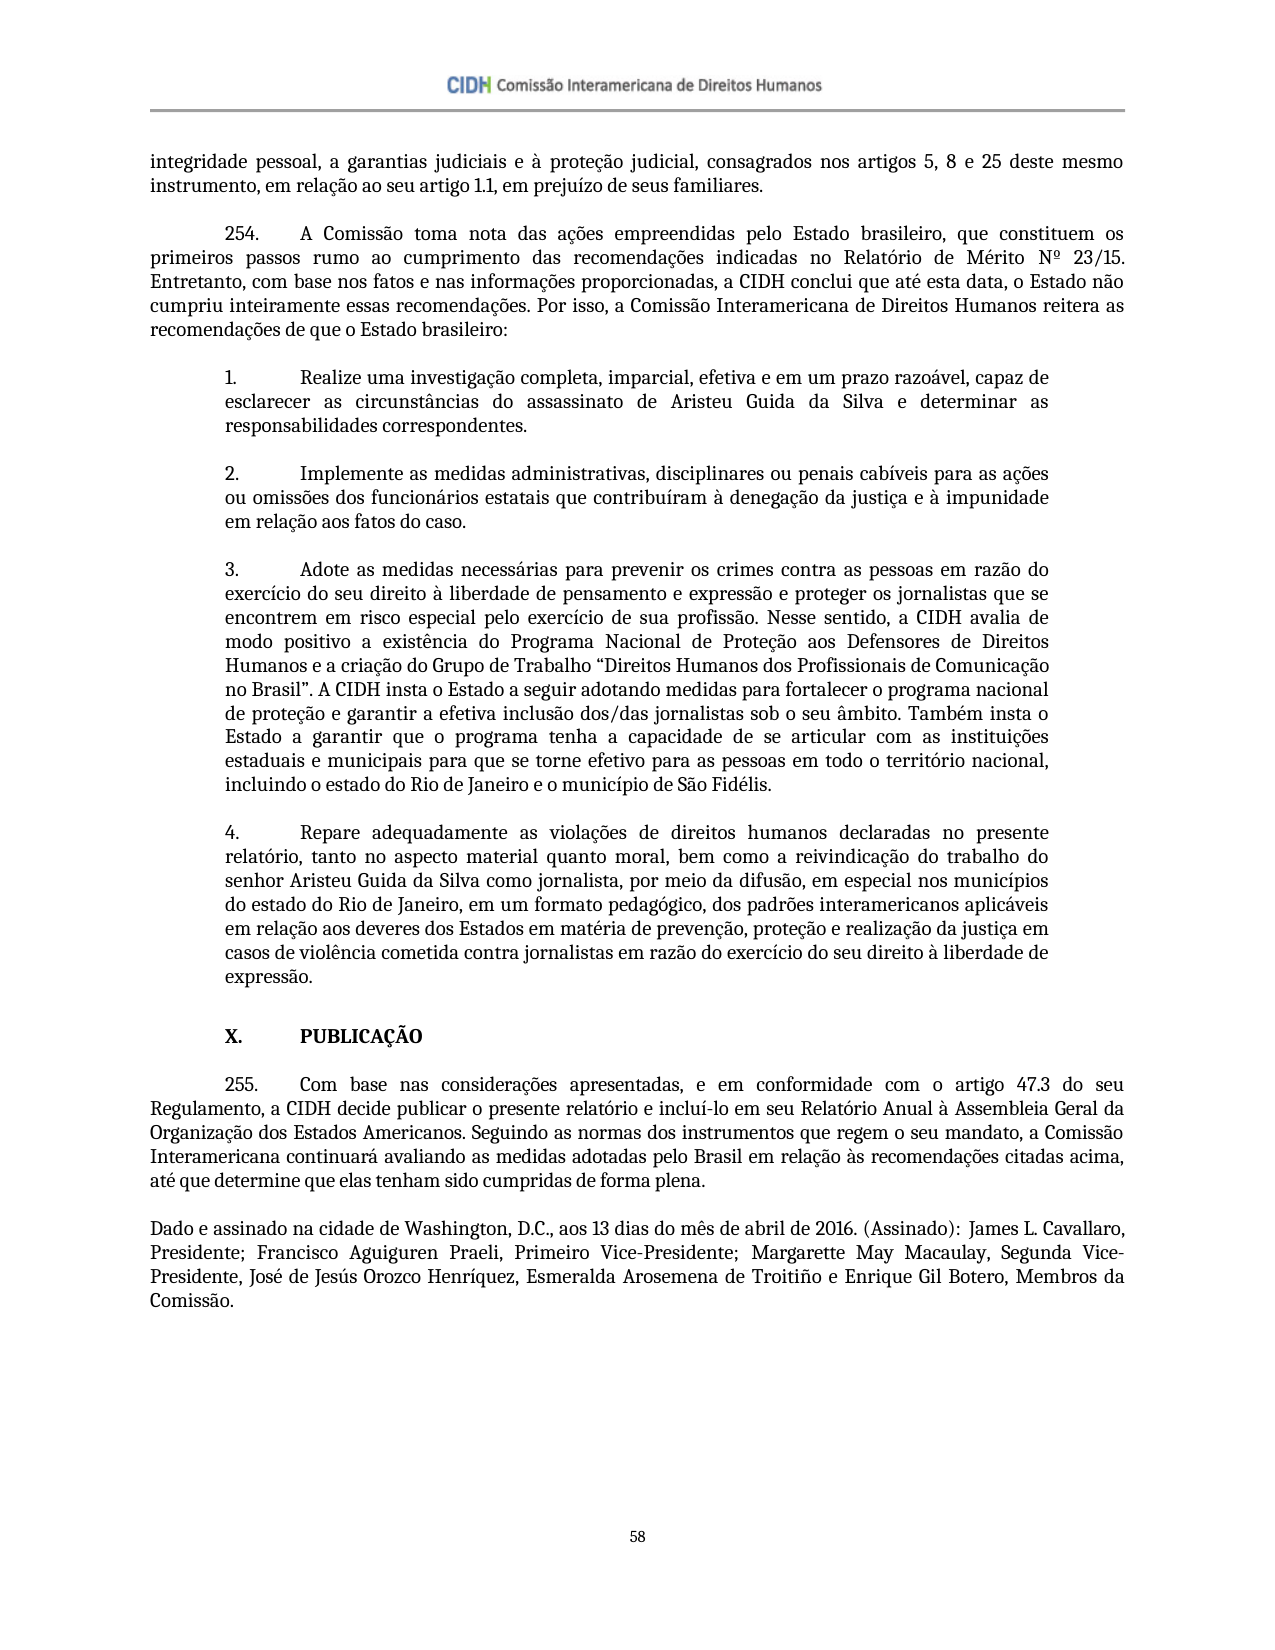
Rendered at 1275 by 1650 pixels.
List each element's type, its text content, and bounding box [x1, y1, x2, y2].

list Realize uma investigação completa, imparcial, efetiva e em um prazo razoável, capaz de esclarecer as circunstâncias do assassinato de Aristeu Guida da Silva e determinar as responsabilidades correspondentes. [225, 366, 1050, 438]
list A Comissão toma nota das ações empreendidas pelo Estado brasileiro, que constituem os primeiros passos rumo ao cumprimento das recomendações indicadas no Relatório de Mérito Nº 23/15. Entretanto, com base nos fatos e nas informações proporcionadas, a CIDH conclui que até esta data, o Estado não cumpriu inteiramente essas recomendações. Por isso, a Comissão Interamericana de Direitos Humanos reitera as recomendações de que o Estado brasileiro: [150, 222, 1125, 342]
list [150, 150, 1125, 198]
text Dado e assinado na cidade de Washington, D.C., aos 13 dias do mês de abril de 2016. (Assinado): James L. Cavallaro, Presidente; Francisco Aguiguren Praeli, Primeiro Vice-Presidente; Margarette May Macaulay, Segunda Vice-Presidente, José de Jesús Orozco Henríquez, Esmeralda Arosemena de Troitiño e Enrique Gil Botero, Membros da Comissão. [150, 1217, 1125, 1313]
list Implemente as medidas administrativas, disciplinares ou penais cabíveis para as ações ou omissões dos funcionários estatais que contribuíram à denegação da justiça e à impunidade em relação aos fatos do caso. [225, 462, 1050, 533]
subtitle Publicação [225, 1025, 1125, 1049]
list Com base nas considerações apresentadas, e em conformidade com o artigo 47.3 do seu Regulamento, a CIDH decide publicar o presente relatório e incluí-lo em seu Relatório Anual à Assembleia Geral da Organização dos Estados Americanos. Seguindo as normas dos instrumentos que regem o seu mandato, a Comissão Interamericana continuará avaliando as medidas adotadas pelo Brasil em relação às recomendações citadas acima, até que determine que elas tenham sido cumpridas de forma plena. [150, 1073, 1125, 1193]
picture [428, 75, 847, 96]
list Adote as medidas necessárias para prevenir os crimes contra as pessoas em razão do exercício do seu direito à liberdade de pensamento e expressão e proteger os jornalistas que se encontrem em risco especial pelo exercício de sua profissão. Nesse sentido, a CIDH avalia de modo positivo a existência do Programa Nacional de Proteção aos Defensores de Direitos Humanos e a criação do Grupo de Trabalho “Direitos Humanos dos Profissionais de Comunicação no Brasil”. A CIDH insta o Estado a seguir adotando medidas para fortalecer o programa nacional de proteção e garantir a efetiva inclusão dos/das jornalistas sob o seu âmbito. Também insta o Estado a garantir que o programa tenha a capacidade de se articular com as instituições estaduais e municipais para que se torne efetivo para as pessoas em todo o território nacional, incluindo o estado do Rio de Janeiro e o município de São Fidélis. [225, 557, 1050, 797]
list Repare adequadamente as violações de direitos humanos declaradas no presente relatório, tanto no aspecto material quanto moral, bem como a reivindicação do trabalho do senhor Aristeu Guida da Silva como jornalista, por meio da difusão, em especial nos municípios do estado do Rio de Janeiro, em um formato pedagógico, dos padrões interamericanos aplicáveis em relação aos deveres dos Estados em matéria de prevenção, proteção e realização da justiça em casos de violência cometida contra jornalistas em razão do exercício do seu direito à liberdade de expressão. [225, 821, 1050, 989]
